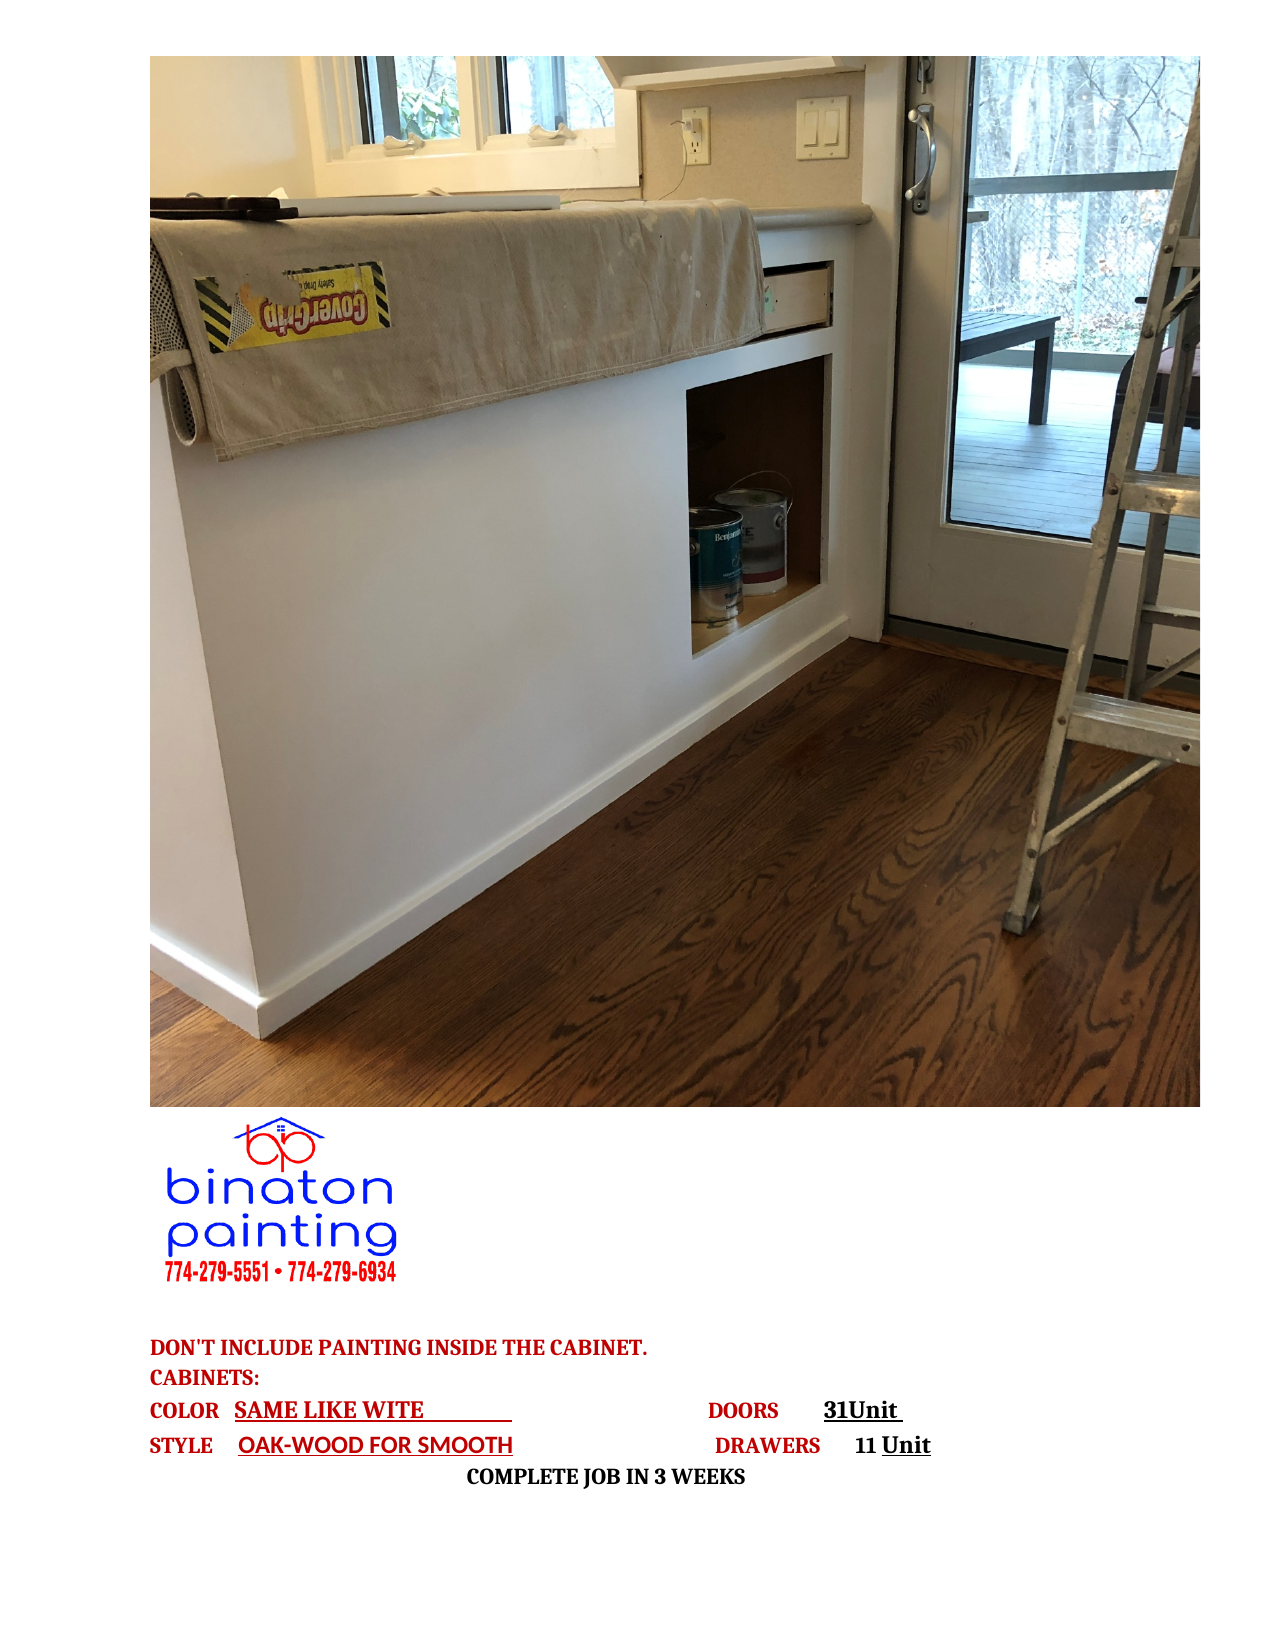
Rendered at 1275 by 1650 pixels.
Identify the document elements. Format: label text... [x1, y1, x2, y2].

text COMPLETE JOB IN 3 WEEKS [150, 1464, 1200, 1490]
text COLOR SAME LIKE WITE DOORS 31Unit [150, 1396, 1200, 1424]
picture [150, 56, 1200, 1107]
picture [150, 1110, 407, 1292]
text CABINETS: [150, 1364, 1200, 1391]
text DON'T INCLUDE PAINTING INSIDE THE CABINET. [150, 1334, 1200, 1361]
text STYLE OAK-WOOD FOR SMOOTH DRAWERS 11 Unit [150, 1429, 1200, 1459]
